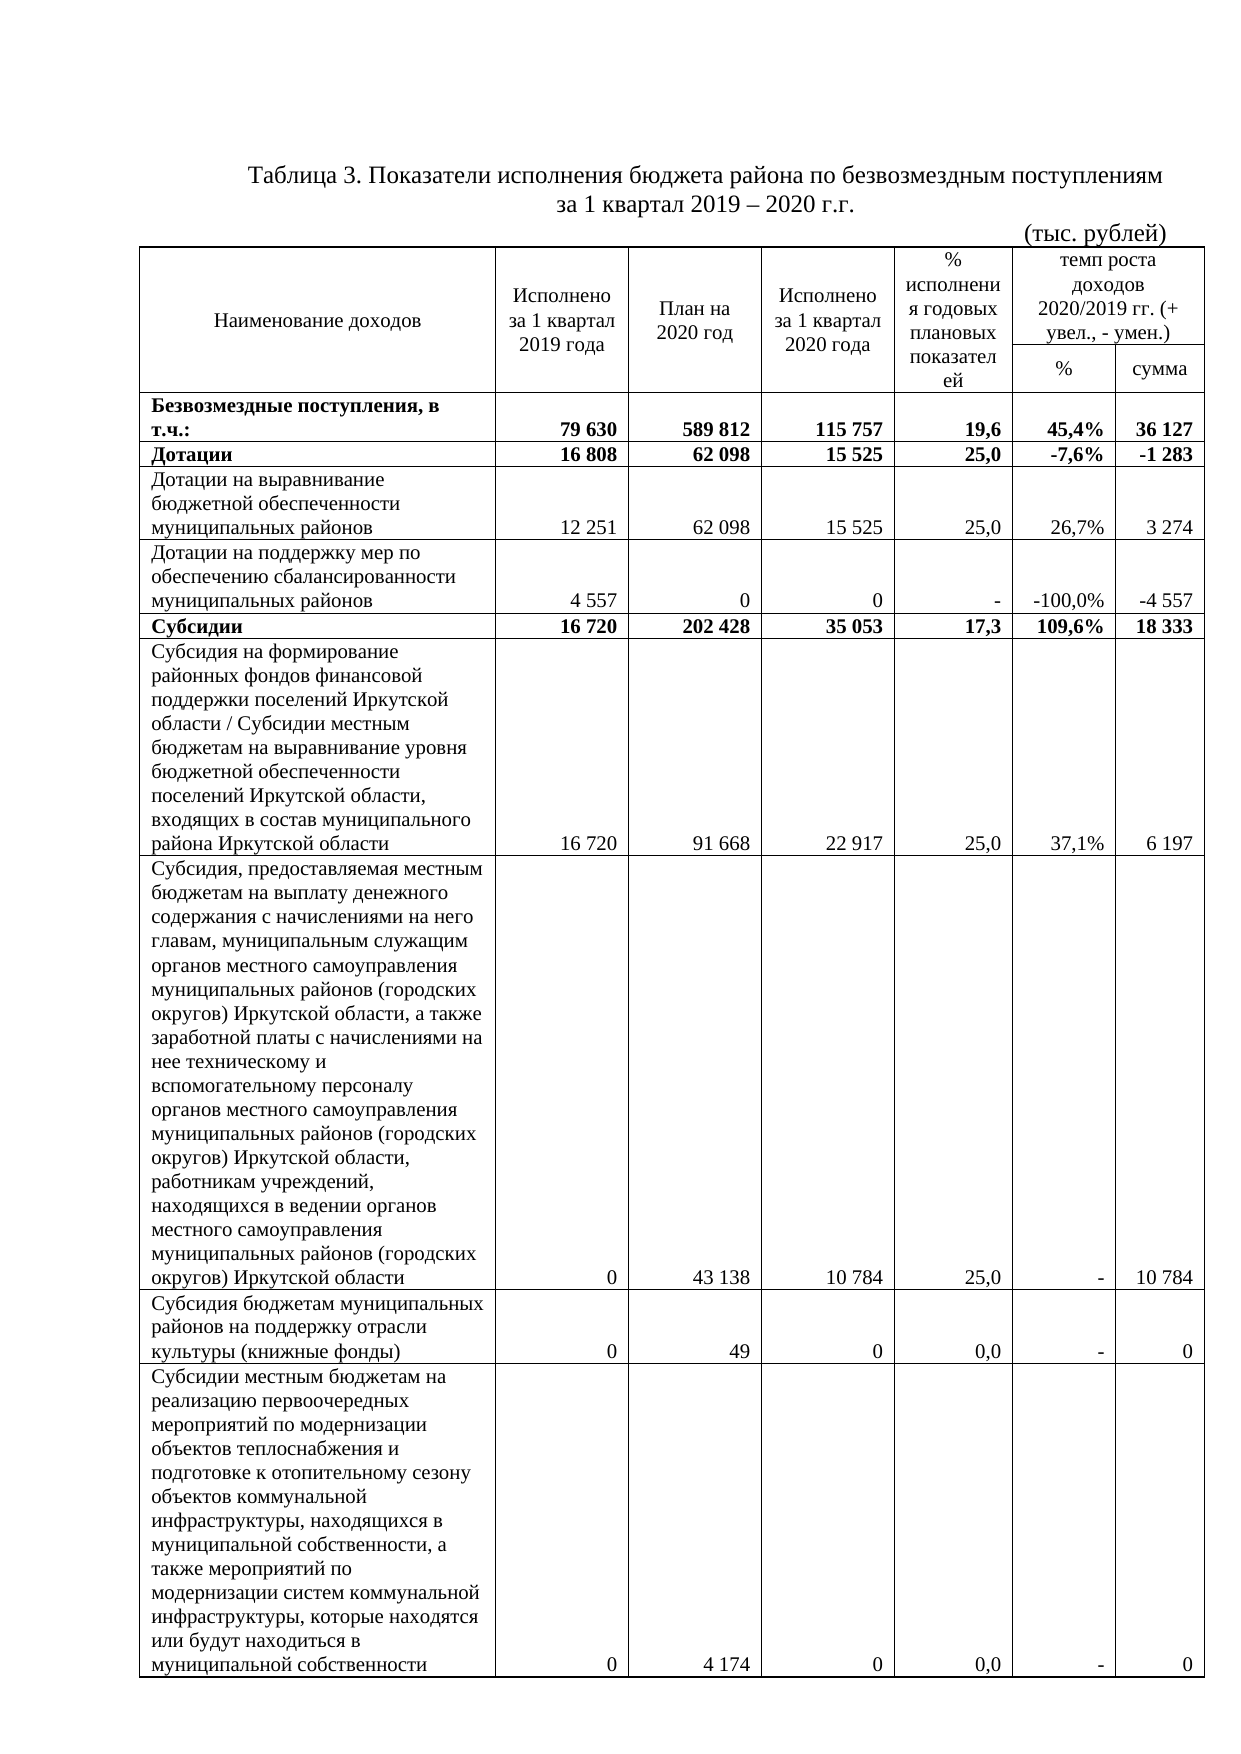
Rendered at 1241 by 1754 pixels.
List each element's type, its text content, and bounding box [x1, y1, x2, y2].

table_cell Дотации [140, 442, 495, 466]
table_cell 62 098 [629, 467, 761, 539]
table_cell 16 808 [496, 442, 628, 466]
table_cell 0,0 [895, 1364, 1012, 1676]
table_cell 10 784 [762, 856, 894, 1289]
table_cell Субсидия на формирование районных фондов финансовой поддержки поселений Иркутской области / Субсидии местным бюджетам на выравнивание уровня бюджетной обеспеченности поселений Иркутской области, входящих в состав муниципального района Иркутской области [140, 639, 495, 855]
table_cell Дотации на выравнивание бюджетной обеспеченности муниципальных районов [140, 467, 495, 539]
table_cell 25,0 [895, 856, 1012, 1289]
table_cell 16 720 [496, 639, 628, 855]
table_cell Субсидии местным бюджетам на реализацию первоочередных мероприятий по модернизации объектов теплоснабжения и подготовке к отопительному сезону объектов коммунальной инфраструктуры, находящихся в муниципальной собственности, а также мероприятий по модернизации систем коммунальной инфраструктуры, которые находятся или будут находиться в муниципальной собственности [140, 1364, 495, 1676]
table_cell Субсидия бюджетам муниципальных районов на поддержку отрасли культуры (книжные фонды) [140, 1290, 495, 1363]
text Таблица 3. Показатели исполнения бюджета района по безвозмездным поступлениям [177, 160, 1167, 189]
table_cell - [1013, 856, 1115, 1289]
table_cell 17,3 [895, 614, 1012, 638]
table_cell - [1013, 1364, 1115, 1676]
text (тыс. рублей) [177, 218, 1167, 246]
table_cell 12 251 [496, 467, 628, 539]
table_cell 0 [762, 1364, 894, 1676]
table_cell 45,4% [1013, 393, 1115, 441]
table_cell 15 525 [762, 467, 894, 539]
table_cell сумма [1116, 345, 1204, 392]
table_cell 115 757 [762, 393, 894, 441]
table_cell 62 098 [629, 442, 761, 466]
table_cell 25,0 [895, 442, 1012, 466]
table_cell Субсидии [140, 614, 495, 638]
table_cell 0 [496, 1290, 628, 1363]
table_cell 36 127 [1116, 393, 1204, 441]
table_header Исполнено за 1 квартал 2020 года [762, 248, 894, 392]
table_cell - [895, 540, 1012, 612]
table_cell 589 812 [629, 393, 761, 441]
table_cell 3 274 [1116, 467, 1204, 539]
table_cell 6 197 [1116, 639, 1204, 855]
table_cell 91 668 [629, 639, 761, 855]
table_cell Дотации на поддержку мер по обеспечению сбалансированности муниципальных районов [140, 540, 495, 612]
table_cell 0 [1116, 1364, 1204, 1676]
table_cell 0,0 [895, 1290, 1012, 1363]
table_cell 25,0 [895, 639, 1012, 855]
table_cell 79 630 [496, 393, 628, 441]
table_cell - [1013, 1290, 1115, 1363]
table_cell 49 [629, 1290, 761, 1363]
table_cell 0 [762, 1290, 894, 1363]
table_cell 35 053 [762, 614, 894, 638]
table_header Исполнено за 1 квартал 2019 года [496, 248, 628, 392]
table_cell -1 283 [1116, 442, 1204, 466]
table_cell 16 720 [496, 614, 628, 638]
text за 1 квартал 2019 – 2020 г.г. [177, 189, 1167, 218]
table_cell 0 [1116, 1290, 1204, 1363]
table_header План на 2020 год [629, 248, 761, 392]
table_header Наименование доходов [140, 248, 495, 392]
table_cell 26,7% [1013, 467, 1115, 539]
table_cell 4 557 [496, 540, 628, 612]
table_cell -7,6% [1013, 442, 1115, 466]
table_cell 4 174 [629, 1364, 761, 1676]
table_cell -4 557 [1116, 540, 1204, 612]
table_cell 0 [762, 540, 894, 612]
table_cell 37,1% [1013, 639, 1115, 855]
table_header темп роста доходов 2020/2019 гг. (+ увел., - умен.) [1013, 248, 1204, 344]
table_cell 25,0 [895, 467, 1012, 539]
table_cell 0 [496, 856, 628, 1289]
table_cell Безвозмездные поступления, в т.ч.: [140, 393, 495, 441]
table_cell 202 428 [629, 614, 761, 638]
table_cell 43 138 [629, 856, 761, 1289]
table_cell 0 [496, 1364, 628, 1676]
table_cell 10 784 [1116, 856, 1204, 1289]
table_cell 109,6% [1013, 614, 1115, 638]
table_cell -100,0% [1013, 540, 1115, 612]
table_cell 15 525 [762, 442, 894, 466]
table_cell Субсидия, предоставляемая местным бюджетам на выплату денежного содержания с начислениями на него главам, муниципальным служащим органов местного самоуправления муниципальных районов (городских округов) Иркутской области, а также заработной платы с начислениями на нее техническому и вспомогательному персоналу органов местного самоуправления муниципальных районов (городских округов) Иркутской области, работникам учреждений, находящихся в ведении органов местного самоуправления муниципальных районов (городских округов) Иркутской области [140, 856, 495, 1289]
table_header % исполнения годовых плановых показателей [895, 248, 1012, 392]
table_cell 18 333 [1116, 614, 1204, 638]
table_cell % [1013, 345, 1115, 392]
table_cell 22 917 [762, 639, 894, 855]
table_cell 19,6 [895, 393, 1012, 441]
table_cell 0 [629, 540, 761, 612]
